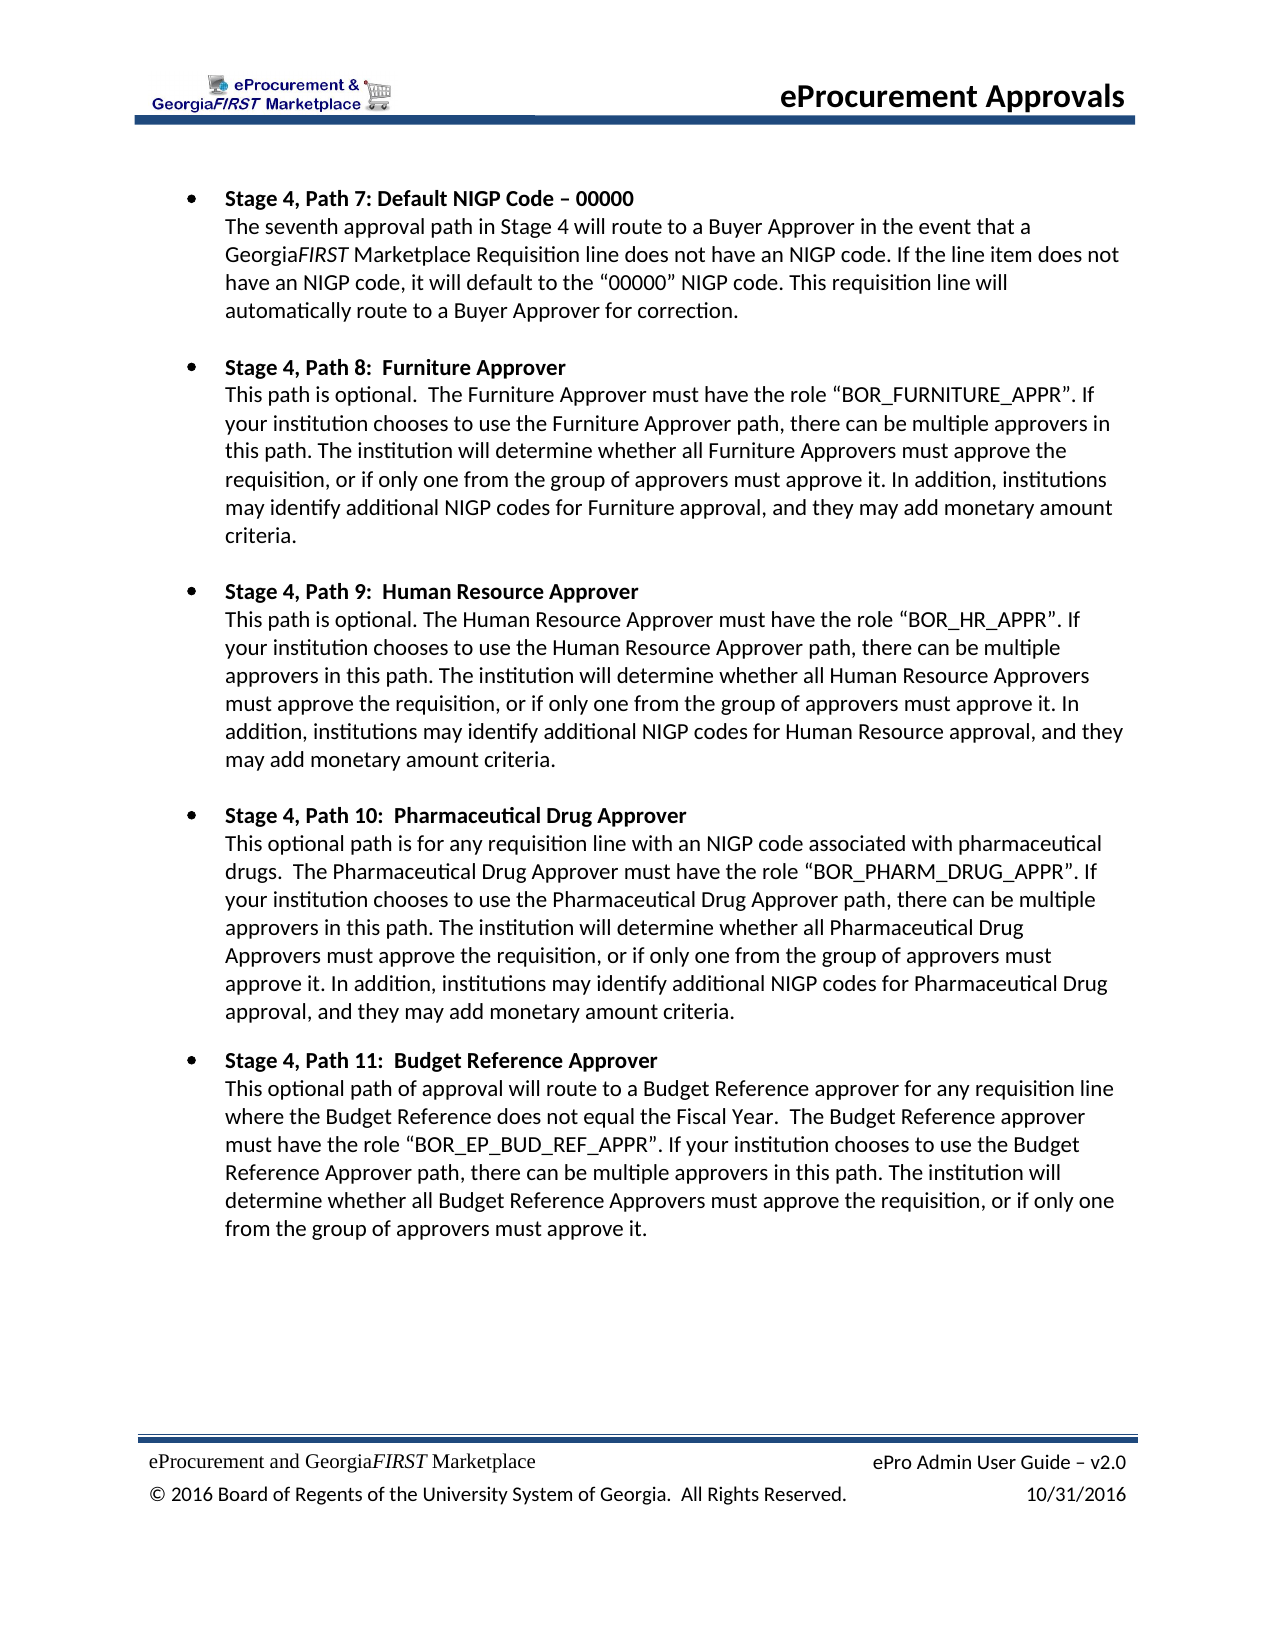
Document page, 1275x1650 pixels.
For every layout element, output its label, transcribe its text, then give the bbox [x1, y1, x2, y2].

text This path is optional. The Human Resource Approver must have the role “BOR_HR_APPR”. If your institution chooses to use the Human Resource Approver path, there can be multiple approvers in this path. The institution will determine whether all Human Resource Approvers must approve the requisition, or if only one from the group of approvers must approve it. In addition, institutions may identify additional NIGP codes for Human Resource approval, and they may add monetary amount criteria. [225, 605, 1125, 773]
text This path is optional. The Furniture Approver must have the role “BOR_FURNITURE_APPR”. If your institution chooses to use the Furniture Approver path, there can be multiple approvers in this path. The institution will determine whether all Furniture Approvers must approve the requisition, or if only one from the group of approvers must approve it. In addition, institutions may identify additional NIGP codes for Furniture approval, and they may add monetary amount criteria. [225, 381, 1125, 549]
list Stage 4, Path 10: Pharmaceutical Drug Approver [187, 801, 1125, 829]
list Stage 4, Path 7: Default NIGP Code – 00000 [187, 184, 1125, 212]
list Stage 4, Path 8: Furniture Approver [187, 353, 1125, 381]
list Stage 4, Path 11: Budget Reference Approver [187, 1046, 1125, 1074]
text This optional path of approval will route to a Budget Reference approver for any requisition line where the Budget Reference does not equal the Fiscal Year. The Budget Reference approver must have the role “BOR_EP_BUD_REF_APPR”. If your institution chooses to use the Budget Reference Approver path, there can be multiple approvers in this path. The institution will determine whether all Budget Reference Approvers must approve the requisition, or if only one from the group of approvers must approve it. [225, 1074, 1125, 1242]
picture [147, 71, 399, 115]
list The seventh approval path in Stage 4 will route to a Buyer Approver in the event that a GeorgiaFIRST Marketplace Requisition line does not have an NIGP code. If the line item does not have an NIGP code, it will default to the “00000” NIGP code. This requisition line will automatically route to a Buyer Approver for correction. [225, 212, 1125, 324]
text This optional path is for any requisition line with an NIGP code associated with pharmaceutical drugs. The Pharmaceutical Drug Approver must have the role “BOR_PHARM_DRUG_APPR”. If your institution chooses to use the Pharmaceutical Drug Approver path, there can be multiple approvers in this path. The institution will determine whether all Pharmaceutical Drug Approvers must approve the requisition, or if only one from the group of approvers must approve it. In addition, institutions may identify additional NIGP codes for Pharmaceutical Drug approval, and they may add monetary amount criteria. [225, 829, 1125, 1025]
list Stage 4, Path 9: Human Resource Approver [187, 577, 1125, 605]
